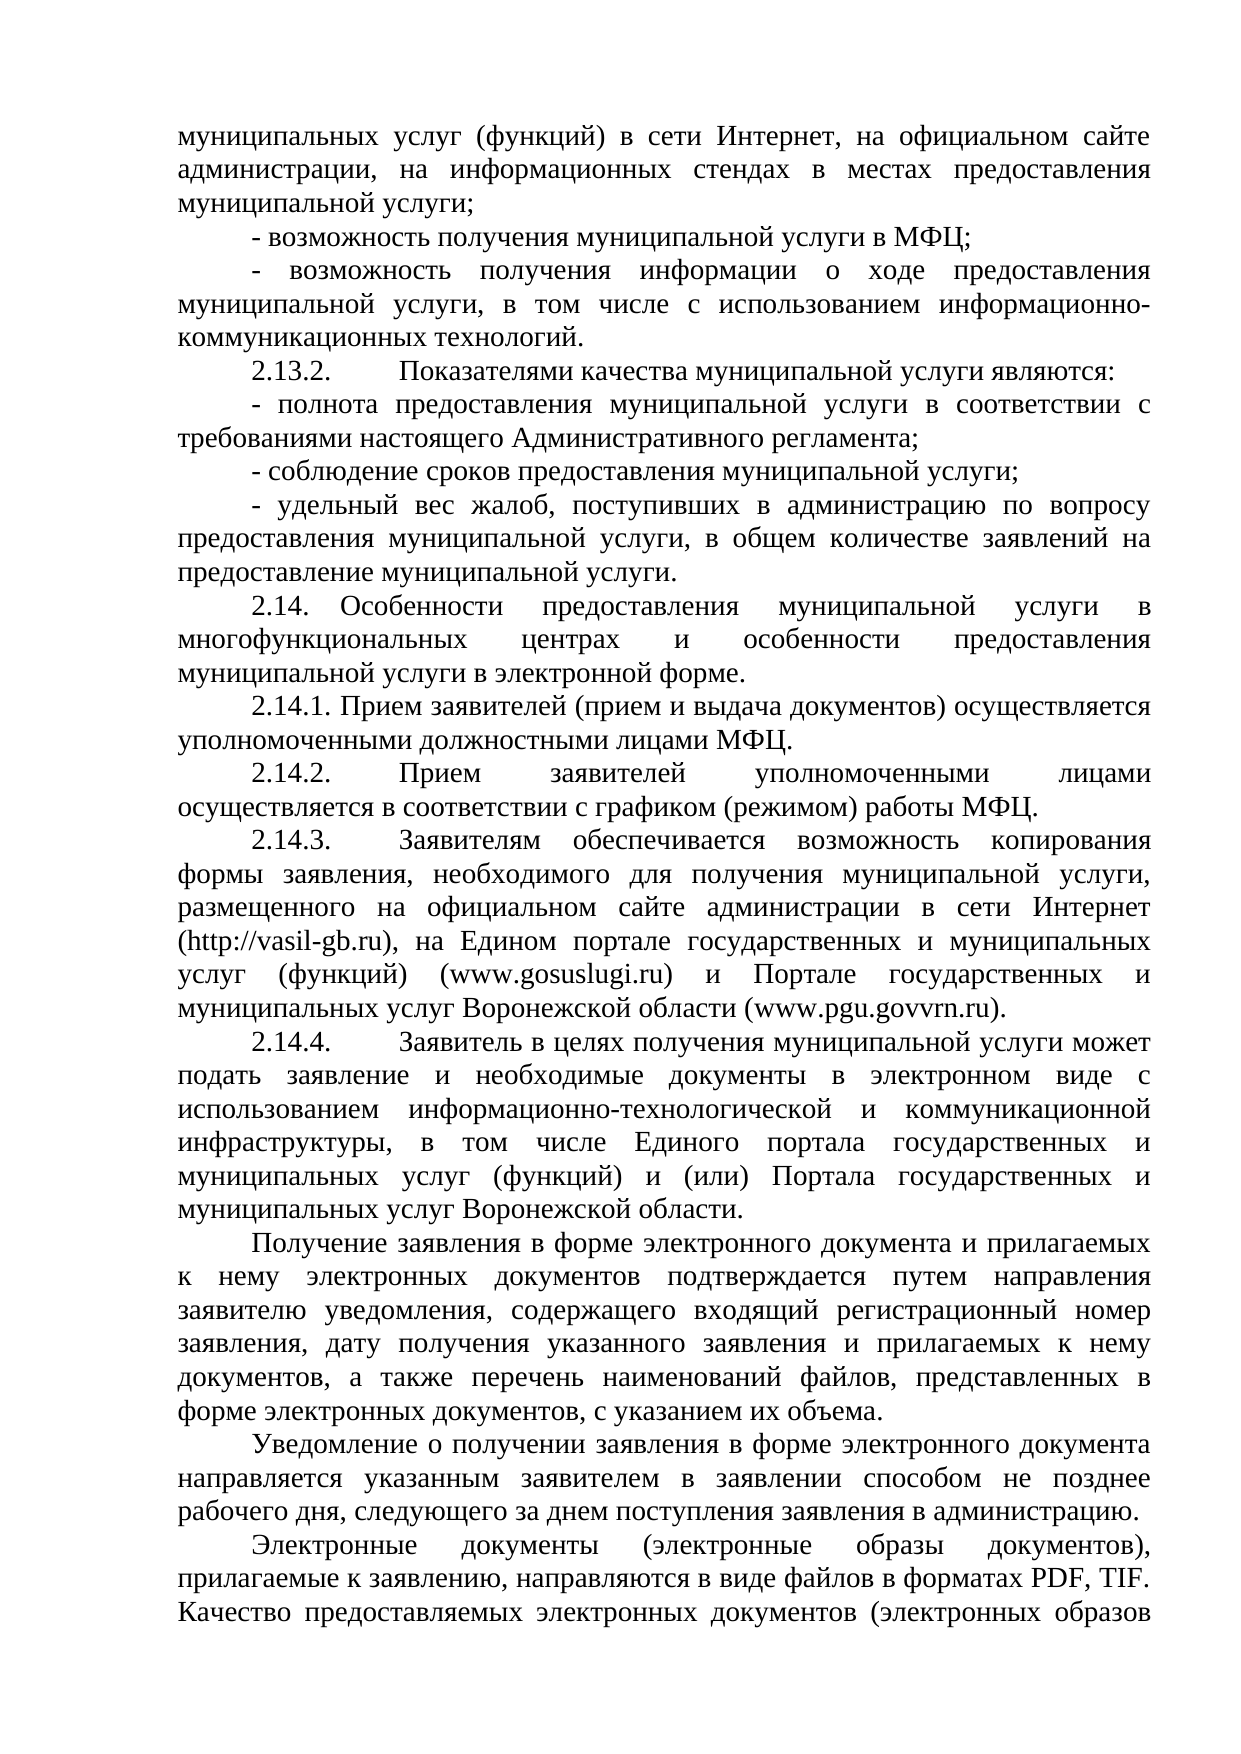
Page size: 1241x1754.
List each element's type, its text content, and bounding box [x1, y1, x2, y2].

list Заявителям обеспечивается возможность копирования формы заявления, необходимого для получения муниципальной услуги, размещенного на официальном сайте администрации в сети Интернет (http://vasil-gb.ru), на Едином портале государственных и муниципальных услуг (функций) (www.gosuslugi.ru) и Портале государственных и муниципальных услуг Воронежской области (www.pgu.govvrn.ru). [177, 822, 1152, 1024]
text - полнота предоставления муниципальной услуги в соответствии с требованиями настоящего Административного регламента; [177, 386, 1152, 453]
text Получение заявления в форме электронного документа и прилагаемых к нему электронных документов подтверждается путем направления заявителю уведомления, содержащего входящий регистрационный номер заявления, дату получения указанного заявления и прилагаемых к нему документов, а также перечень наименований файлов, представленных в форме электронных документов, с указанием их объема. [177, 1225, 1152, 1426]
text - возможность получения информации о ходе предоставления муниципальной услуги, в том числе с использованием информационно-коммуникационных технологий. [177, 252, 1152, 353]
list Прием заявителей уполномоченными лицами осуществляется в соответствии с графиком (режимом) работы МФЦ. [177, 755, 1152, 822]
list Уведомление о получении заявления в форме электронного документа направляется указанным заявителем в заявлении способом не позднее рабочего дня, следующего за днем поступления заявления в администрацию. [177, 1426, 1152, 1527]
text - возможность получения муниципальной услуги в МФЦ; [177, 219, 1152, 252]
list Особенности предоставления муниципальной услуги в многофункциональных центрах и особенности предоставления муниципальной услуги в электронной форме. [177, 588, 1152, 688]
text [177, 118, 1152, 219]
text - удельный вес жалоб, поступивших в администрацию по вопросу предоставления муниципальной услуги, в общем количестве заявлений на предоставление муниципальной услуги. [177, 487, 1152, 588]
list Прием заявителей (прием и выдача документов) осуществляется уполномоченными должностными лицами МФЦ. [177, 688, 1152, 755]
list Заявитель в целях получения муниципальной услуги может подать заявление и необходимые документы в электронном виде с использованием информационно-технологической и коммуникационной инфраструктуры, в том числе Единого портала государственных и муниципальных услуг (функций) и (или) Портала государственных и муниципальных услуг Воронежской области. [177, 1024, 1152, 1225]
list Показателями качества муниципальной услуги являются: [177, 353, 1152, 386]
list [177, 1527, 1152, 1627]
text - соблюдение сроков предоставления муниципальной услуги; [177, 453, 1152, 487]
